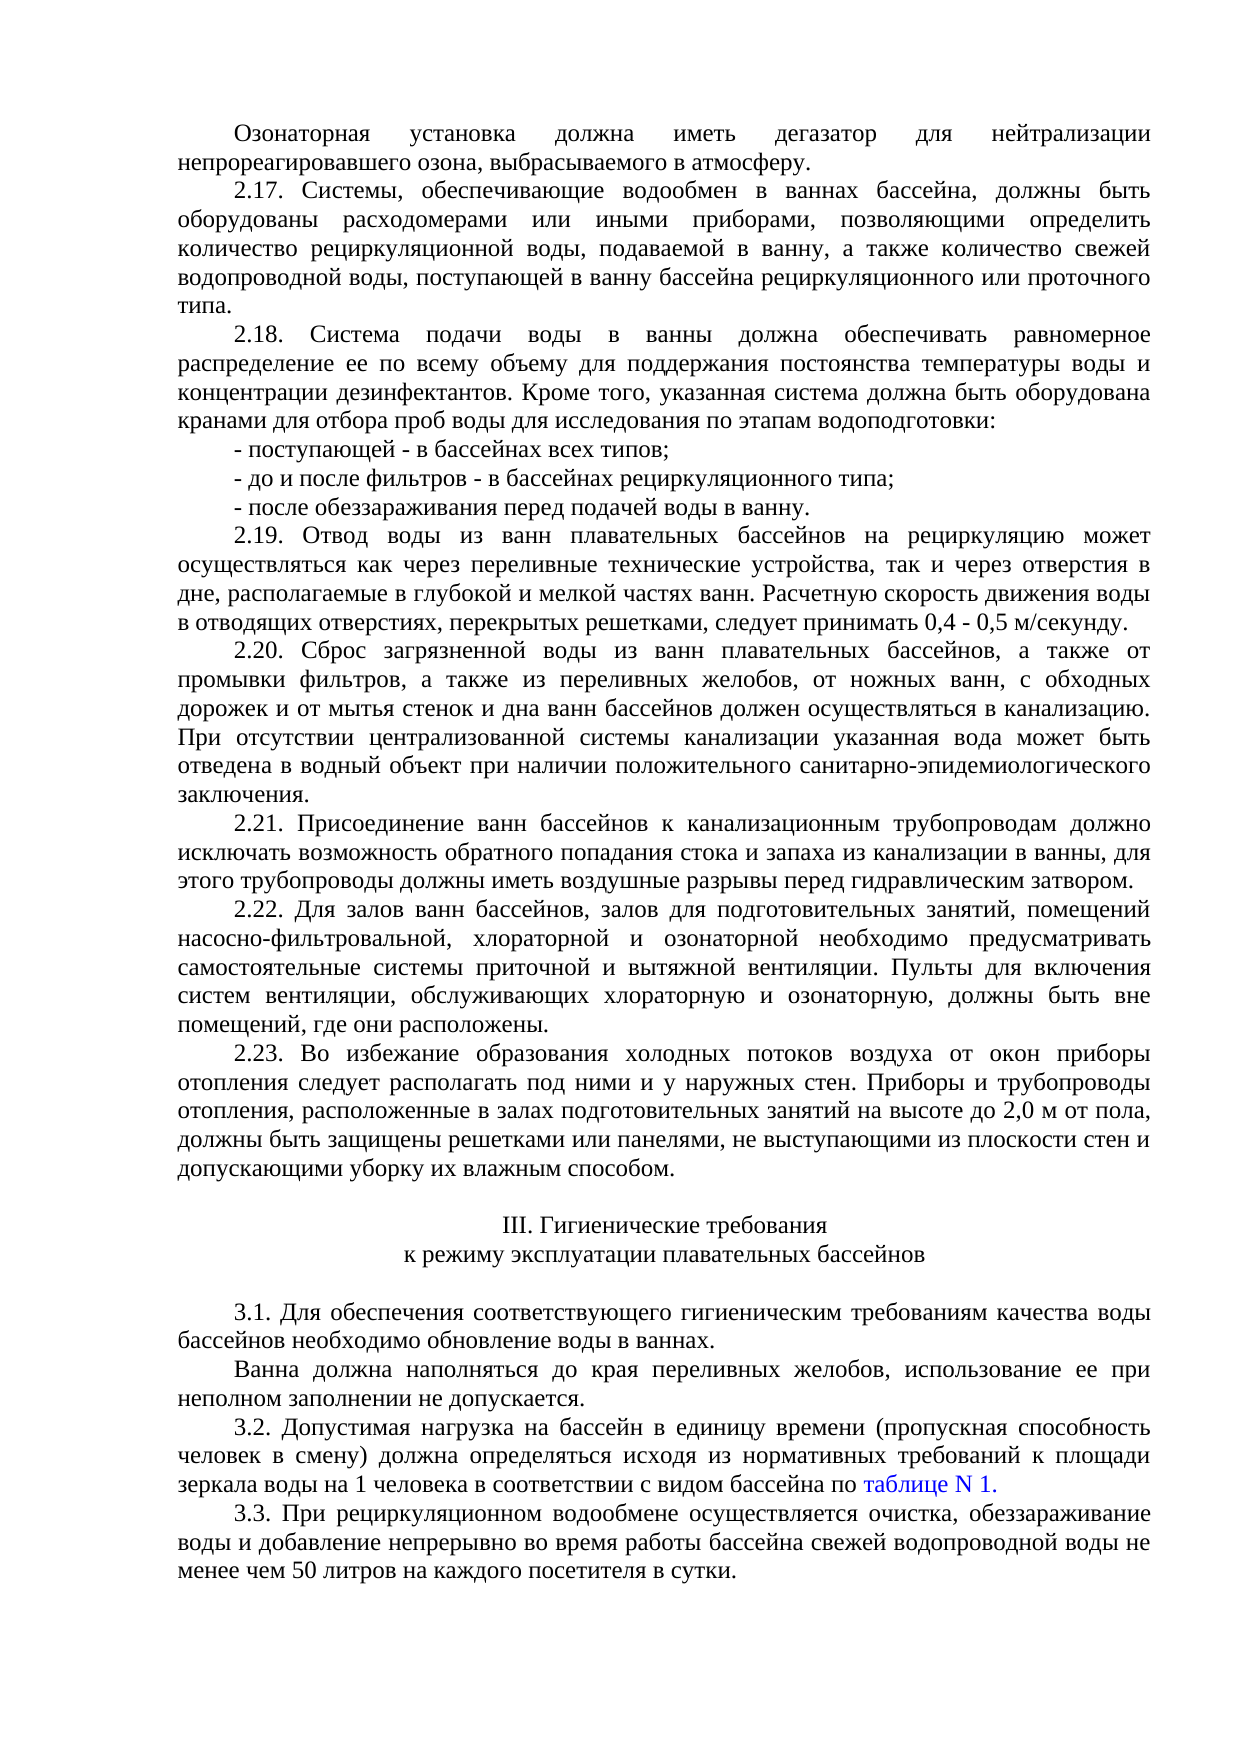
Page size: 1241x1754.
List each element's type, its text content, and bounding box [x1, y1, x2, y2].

text 2.21. Присоединение ванн бассейнов к канализационным трубопроводам должно исключать возможность обратного попадания стока и запаха из канализации в ванны, для этого трубопроводы должны иметь воздушные разрывы перед гидравлическим затвором. [177, 808, 1152, 894]
text Озонаторная установка должна иметь дегазатор для нейтрализации непрореагировавшего озона, выбрасываемого в атмосферу. [177, 118, 1152, 176]
text III. Гигиенические требования [177, 1211, 1152, 1239]
text 2.17. Системы, обеспечивающие водообмен в ваннах бассейна, должны быть оборудованы расходомерами или иными приборами, позволяющими определить количество рециркуляционной воды, подаваемой в ванну, а также количество свежей водопроводной воды, поступающей в ванну бассейна рециркуляционного или проточного типа. [177, 176, 1152, 319]
text 2.20. Сброс загрязненной воды из ванн плавательных бассейнов, а также от промывки фильтров, а также из переливных желобов, от ножных ванн, с обходных дорожек и от мытья стенок и дна ванн бассейнов должен осуществляться в канализацию. При отсутствии централизованной системы канализации указанная вода может быть отведена в водный объект при наличии положительного санитарно-эпидемиологического заключения. [177, 636, 1152, 808]
text 3.3. При рециркуляционном водообмене осуществляется очистка, обеззараживание воды и добавление непрерывно во время работы бассейна свежей водопроводной воды не менее чем 50 литров на каждого посетителя в сутки. [177, 1498, 1152, 1584]
text 2.23. Во избежание образования холодных потоков воздуха от окон приборы отопления следует располагать под ними и у наружных стен. Приборы и трубопроводы отопления, расположенные в залах подготовительных занятий на высоте до 2,0 м от пола, должны быть защищены решетками или панелями, не выступающими из плоскости стен и допускающими уборку их влажным способом. [177, 1038, 1152, 1182]
text - после обеззараживания перед подачей воды в ванну. [177, 492, 1152, 521]
text 3.2. Допустимая нагрузка на бассейн в единицу времени (пропускная способность человек в смену) должна определяться исходя из нормативных требований к площади зеркала воды на 1 человека в соответствии с видом бассейна по таблице N 1. [177, 1412, 1152, 1498]
text - до и после фильтров - в бассейнах рециркуляционного типа; [177, 463, 1152, 492]
text 2.19. Отвод воды из ванн плавательных бассейнов на рециркуляцию может осуществляться как через переливные технические устройства, так и через отверстия в дне, располагаемые в глубокой и мелкой частях ванн. Расчетную скорость движения воды в отводящих отверстиях, перекрытых решетками, следует принимать 0,4 - 0,5 м/секунду. [177, 521, 1152, 636]
text 2.22. Для залов ванн бассейнов, залов для подготовительных занятий, помещений насосно-фильтровальной, хлораторной и озонаторной необходимо предусматривать самостоятельные системы приточной и вытяжной вентиляции. Пульты для включения систем вентиляции, обслуживающих хлораторную и озонаторную, должны быть вне помещений, где они расположены. [177, 894, 1152, 1038]
text Ванна должна наполняться до края переливных желобов, использование ее при неполном заполнении не допускается. [177, 1354, 1152, 1412]
text - поступающей - в бассейнах всех типов; [177, 434, 1152, 463]
text 3.1. Для обеспечения соответствующего гигиеническим требованиям качества воды бассейнов необходимо обновление воды в ваннах. [177, 1297, 1152, 1354]
text к режиму эксплуатации плавательных бассейнов [177, 1239, 1152, 1268]
text 2.18. Система подачи воды в ванны должна обеспечивать равномерное распределение ее по всему объему для поддержания постоянства температуры воды и концентрации дезинфектантов. Кроме того, указанная система должна быть оборудована кранами для отбора проб воды для исследования по этапам водоподготовки: [177, 319, 1152, 434]
